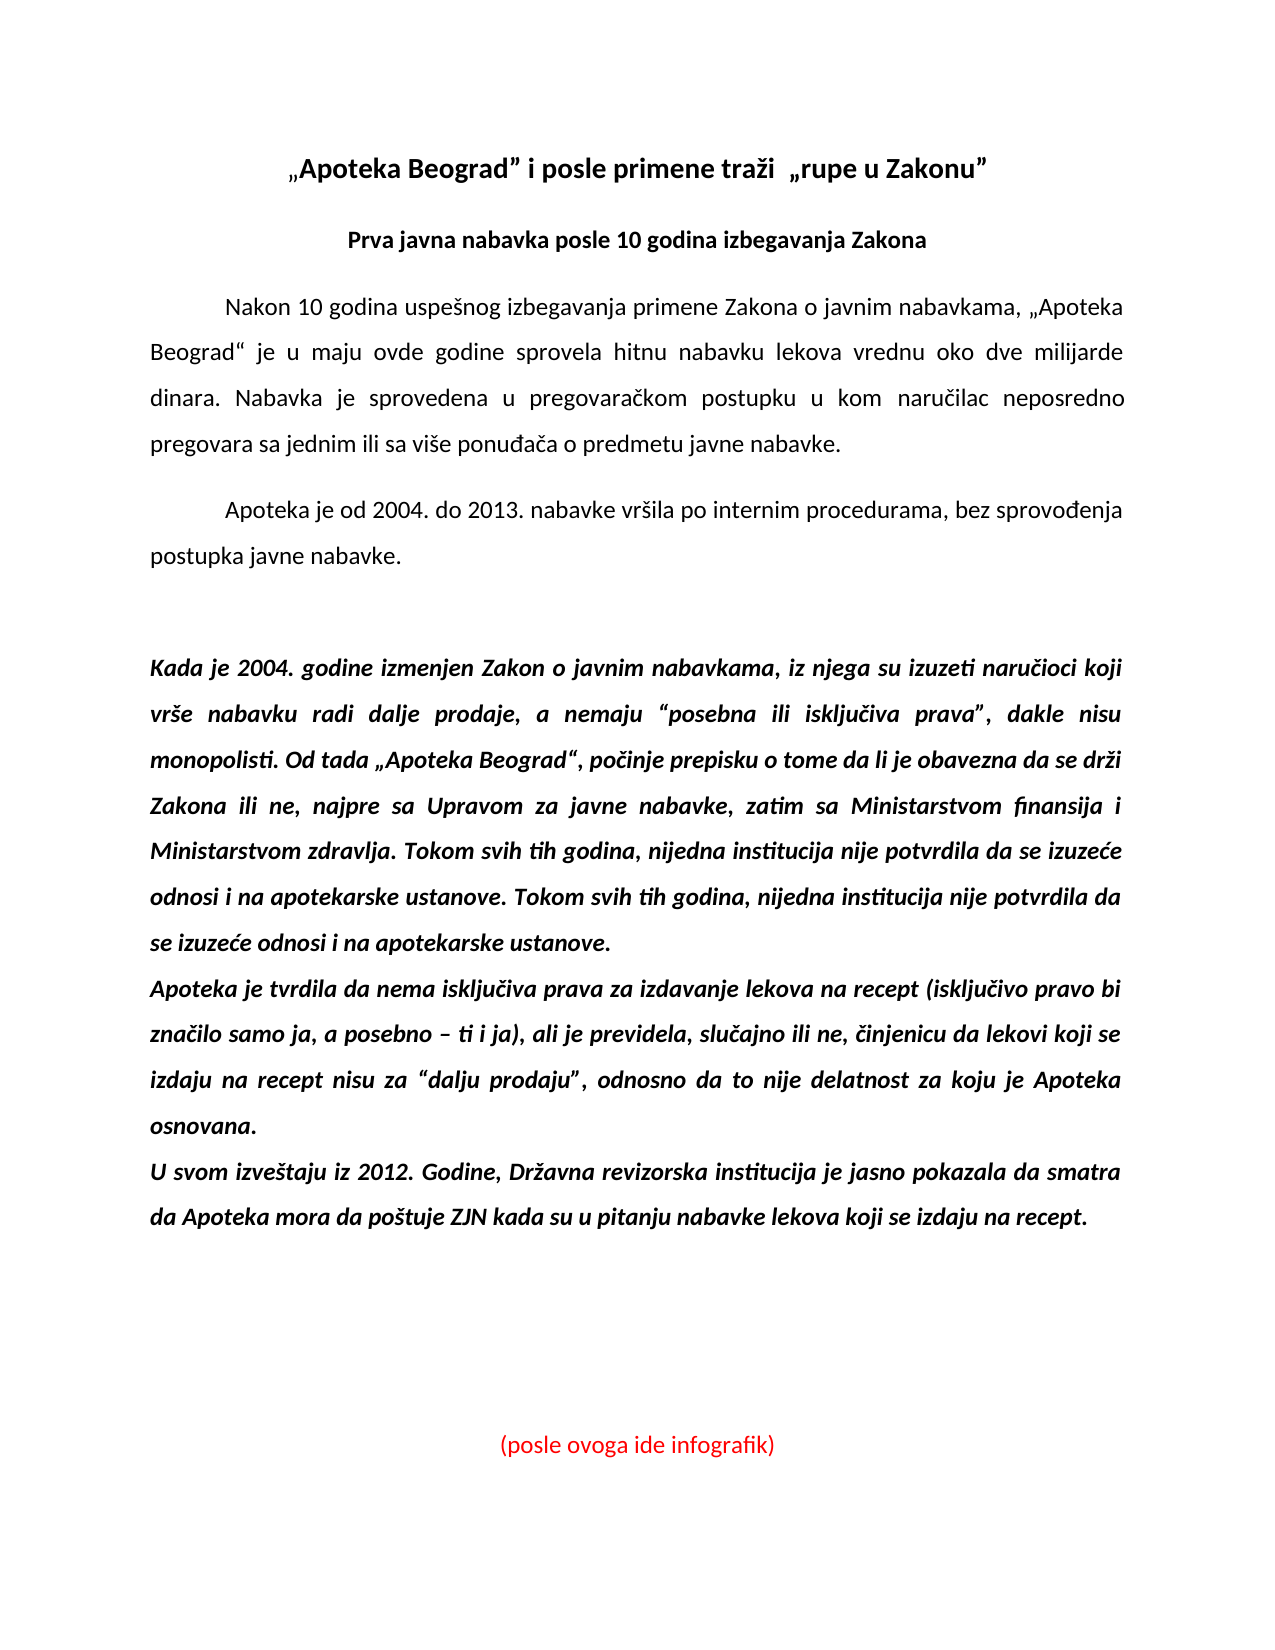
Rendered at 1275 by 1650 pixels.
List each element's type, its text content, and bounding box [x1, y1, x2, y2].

text Prva javna nabavka posle 10 godina izbegavanja Zakona [150, 224, 1125, 255]
text Apoteka je od 2004. do 2013. nabavke vršila po internim procedurama, bez sprovođenja postupka javne nabavke. [150, 494, 1125, 571]
text „Apoteka Beograd” i posle primene traži „rupe u Zakonu” [150, 150, 1125, 186]
text (posle ovoga ide infografik) [150, 1429, 1125, 1459]
text Nakon 10 godina uspešnog izbegavanja primene Zakona o javnim nabavkama, „Apoteka Beograd“ je u maju ovde godine sprovela hitnu nabavku lekova vrednu oko dve milijarde dinara. Nabavka je sprovedena u pregovaračkom postupku u kom naručilac neposredno pregovara sa jednim ili sa više ponuđača o predmetu javne nabavke. [150, 291, 1125, 458]
table_header Kada je 2004. godine izmenjen Zakon o javnim nabavkama, iz njega su izuzeti naručioci koji vrše nabavku radi dalje prodaje, a nemaju “posebna ili isključiva prava”, dakle nisu monopolisti. Od tada „Apoteka Beograd“, počinje prepisku o tome da li je obavezna da se drži Zakona ili ne, najpre sa Upravom za javne nabavke, zatim sa Ministarstvom finansija i Ministarstvom zdravlja. Tokom svih tih godina, nijedna institucija nije potvrdila da se izuzeće odnosi i na apotekarske ustanove. Tokom svih tih godina, nijedna institucija nije potvrdila da se izuzeće odnosi i na apotekarske ustanove. Apoteka je tvrdila da nema isključiva prava za izdavanje lekova na recept (isključivo pravo bi značilo samo ja, a posebno – ti i ja), ali je previdela, slučajno ili ne, činjenicu da lekovi koji se izdaju na recept nisu za “dalju prodaju”, odnosno da to nije delatnost za koju je Apoteka osnovana. U svom izveštaju iz 2012. Godine, Državna revizorska institucija je jasno pokazala da smatra da Apoteka mora da poštuje ZJN kada su u pitanju nabavke lekova koji se izdaju na recept. [139, 607, 1134, 1429]
